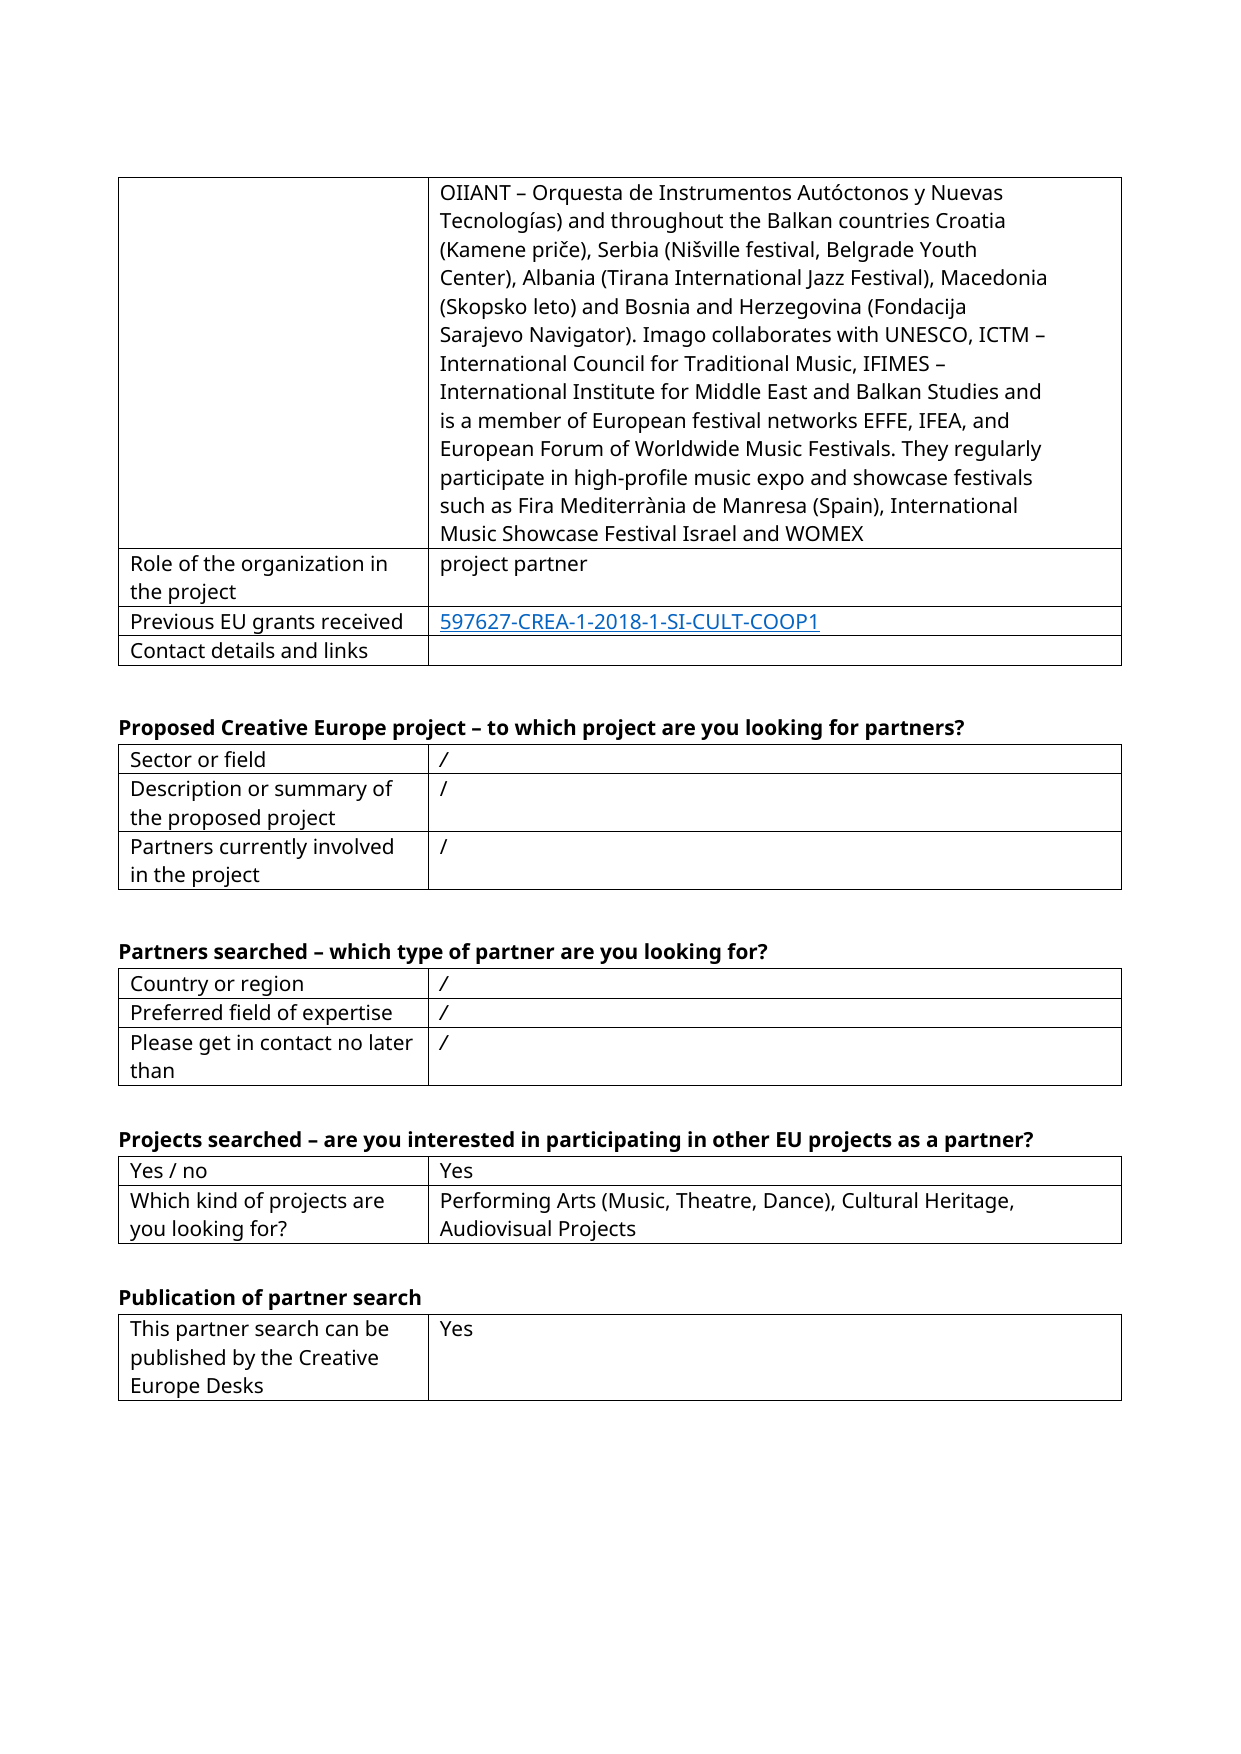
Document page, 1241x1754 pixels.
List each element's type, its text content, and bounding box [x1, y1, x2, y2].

table_header Yes [429, 1157, 1121, 1185]
table_header Country or region [119, 969, 428, 997]
table_cell 597627-CREA-1-2018-1-SI-CULT-COOP1 [429, 607, 1121, 635]
subtitle Proposed Creative Europe project – to which project are you looking for partners? [118, 713, 1122, 742]
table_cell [119, 178, 428, 548]
table_header This partner search can be published by the Creative Europe Desks [119, 1315, 428, 1400]
table_cell / [429, 1028, 1121, 1085]
table_cell project partner [429, 549, 1121, 606]
table_cell / [429, 774, 1121, 831]
table_cell Partners currently involved in the project [119, 832, 428, 889]
table_cell Performing Arts (Music, Theatre, Dance), Cultural Heritage, Audiovisual Projects [429, 1186, 1121, 1243]
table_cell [429, 178, 1121, 548]
table_cell [429, 636, 1121, 665]
table_cell Preferred field of expertise [119, 999, 428, 1027]
subtitle Publication of partner search [118, 1283, 1122, 1311]
table_cell Description or summary of the proposed project [119, 774, 428, 831]
table_header Yes [429, 1315, 1121, 1400]
table_cell / [429, 832, 1121, 889]
table_cell Role of the organization in the project [119, 549, 428, 606]
table_cell Previous EU grants received [119, 607, 428, 635]
subtitle Projects searched – are you interested in participating in other EU projects as a partner? [118, 1125, 1122, 1153]
table_cell Contact details and links [119, 636, 428, 665]
table_header / [429, 745, 1121, 773]
table_header Yes / no [119, 1157, 428, 1185]
subtitle Partners searched – which type of partner are you looking for? [118, 937, 1122, 966]
table_cell / [429, 999, 1121, 1027]
table_header / [429, 969, 1121, 997]
table_cell Which kind of projects are you looking for? [119, 1186, 428, 1243]
table_cell Please get in contact no later than [119, 1028, 428, 1085]
table_header Sector or field [119, 745, 428, 773]
